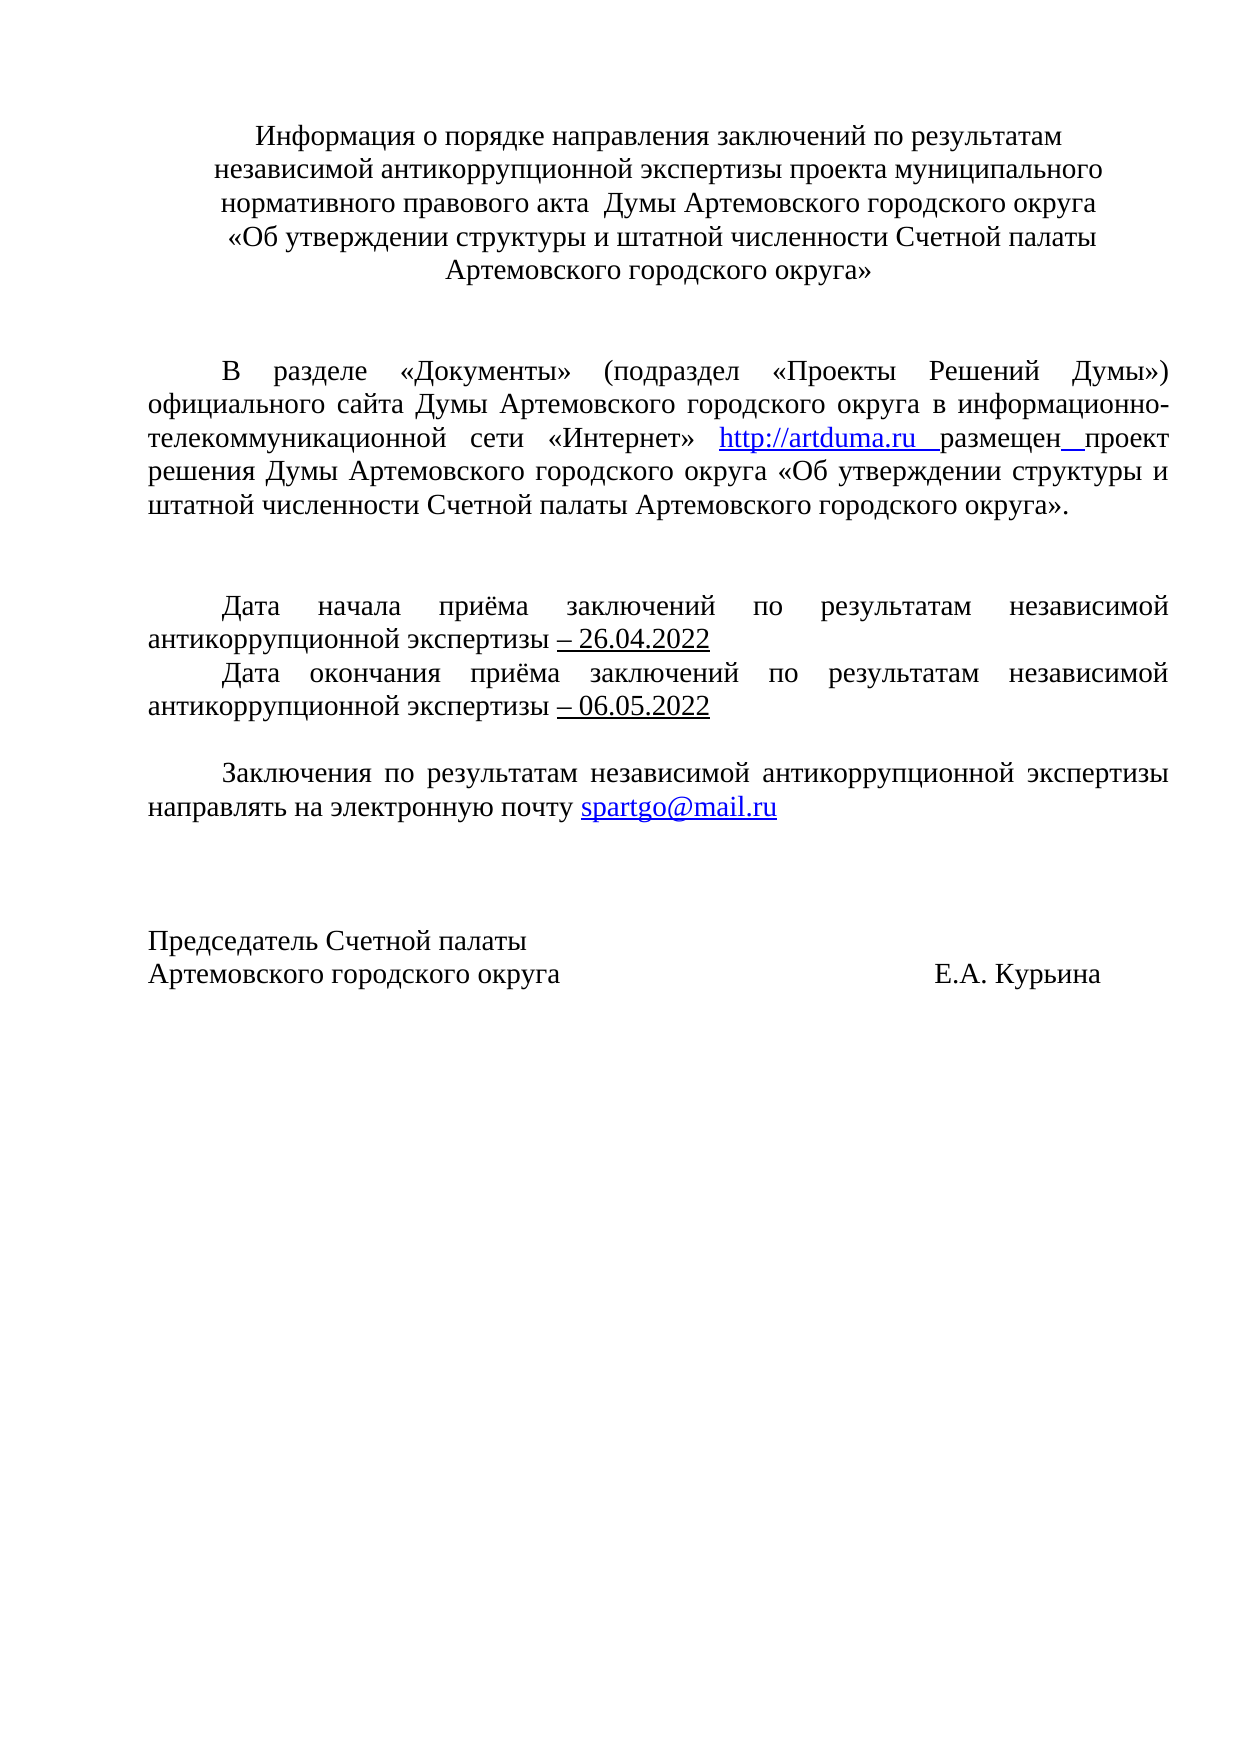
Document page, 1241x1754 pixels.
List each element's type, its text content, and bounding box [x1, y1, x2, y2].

text Председатель Счетной палаты [148, 923, 1169, 957]
text Информация о порядке направления заключений по результатам [148, 118, 1169, 152]
text независимой антикоррупционной экспертизы проекта муниципального нормативного правового акта Думы Артемовского городского округа [148, 152, 1169, 219]
text В разделе «Документы» (подраздел «Проекты Решений Думы») официального сайта Думы Артемовского городского округа в информационно-телекоммуникационной сети «Интернет» http://artduma.ru размещен проект решения Думы Артемовского городского округа «Об утверждении структуры и штатной численности Счетной палаты Артемовского городского округа». [148, 353, 1169, 521]
text Артемовского городского округа Е.А. Курьина [148, 957, 1169, 990]
text Дата начала приёма заключений по результатам независимой антикоррупционной экспертизы – 26.04.2022 [148, 588, 1169, 655]
text Дата окончания приёма заключений по результатам независимой антикоррупционной экспертизы – 06.05.2022 [148, 655, 1169, 722]
text «Об утверждении структуры и штатной численности Счетной палаты Артемовского городского округа» [148, 219, 1169, 286]
text Заключения по результатам независимой антикоррупционной экспертизы направлять на электронную почту spartgo@mail.ru [148, 755, 1169, 822]
